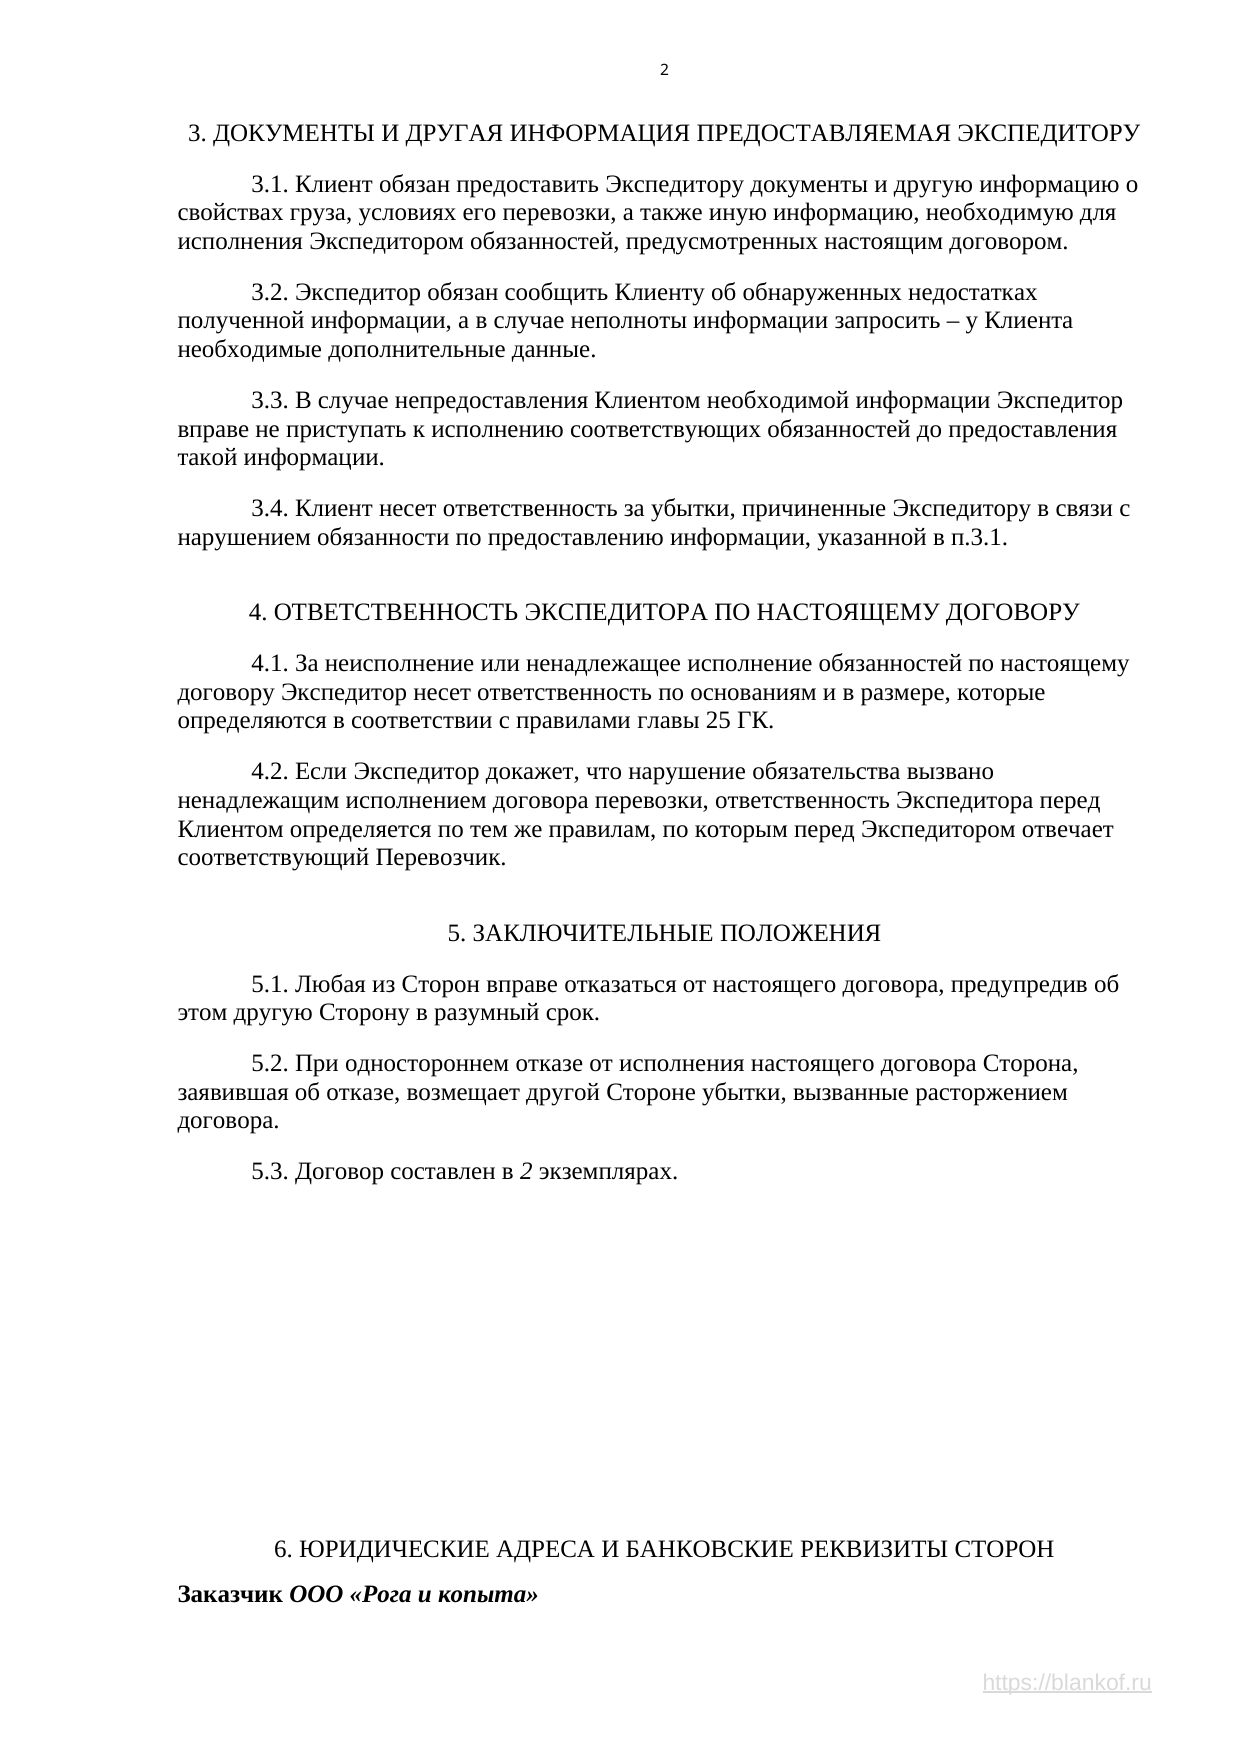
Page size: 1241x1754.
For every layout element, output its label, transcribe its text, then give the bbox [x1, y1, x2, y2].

text 3.1. Клиент обязан предоставить Экспедитору документы и другую информацию о свойствах груза, условиях его перевозки, а также иную информацию, необходимую для исполнения Экспедитором обязанностей, предусмотренных настоящим договором. [177, 169, 1152, 255]
text 4.2. Если Экспедитор докажет, что нарушение обязательства вызвано ненадлежащим исполнением договора перевозки, ответственность Экспедитора перед Клиентом определяется по тем же правилам, по которым перед Экспедитором отвечает соответствующий Перевозчик. [177, 756, 1152, 871]
text 6. ЮРИДИЧЕСКИЕ АДРЕСА И БАНКОВСКИЕ РЕКВИЗИТЫ СТОРОН [177, 1534, 1152, 1563]
text 3. ДОКУМЕНТЫ И ДРУГАЯ ИНФОРМАЦИЯ ПРЕДОСТАВЛЯЕМАЯ ЭКСПЕДИТОРУ [177, 118, 1152, 147]
text 3.3. В случае непредоставления Клиентом необходимой информации Экспедитор вправе не приступать к исполнению соответствующих обязанностей до предоставления такой информации. [177, 385, 1152, 471]
text 3.2. Экспедитор обязан сообщить Клиенту об обнаруженных недостатках полученной информации, а в случае неполноты информации запросить – у Клиента необходимые дополнительные данные. [177, 277, 1152, 363]
text 5.1. Любая из Сторон вправе отказаться от настоящего договора, предупредив об этом другую Сторону в разумный срок. [177, 969, 1152, 1026]
text Заказчик ООО «Рога и копыта» [177, 1579, 1152, 1607]
text 4.1. За неисполнение или ненадлежащее исполнение обязанностей по настоящему договору Экспедитор несет ответственность по основаниям и в размере, которые определяются в соответствии с правилами главы 25 ГК. [177, 648, 1152, 734]
text 5.3. Договор составлен в 2 экземплярах. [177, 1156, 1152, 1185]
text 5.2. При одностороннем отказе от исполнения настоящего договора Сторона, заявившая об отказе, возмещает другой Стороне убытки, вызванные расторжением договора. [177, 1048, 1152, 1134]
text 3.4. Клиент несет ответственность за убытки, причиненные Экспедитору в связи с нарушением обязанности по предоставлению информации, указанной в п.3.1. [177, 493, 1152, 551]
text 4. ОТВЕТСТВЕННОСТЬ ЭКСПЕДИТОРА ПО НАСТОЯЩЕМУ ДОГОВОРУ [177, 597, 1152, 626]
text 5. ЗАКЛЮЧИТЕЛЬНЫЕ ПОЛОЖЕНИЯ [177, 918, 1152, 947]
